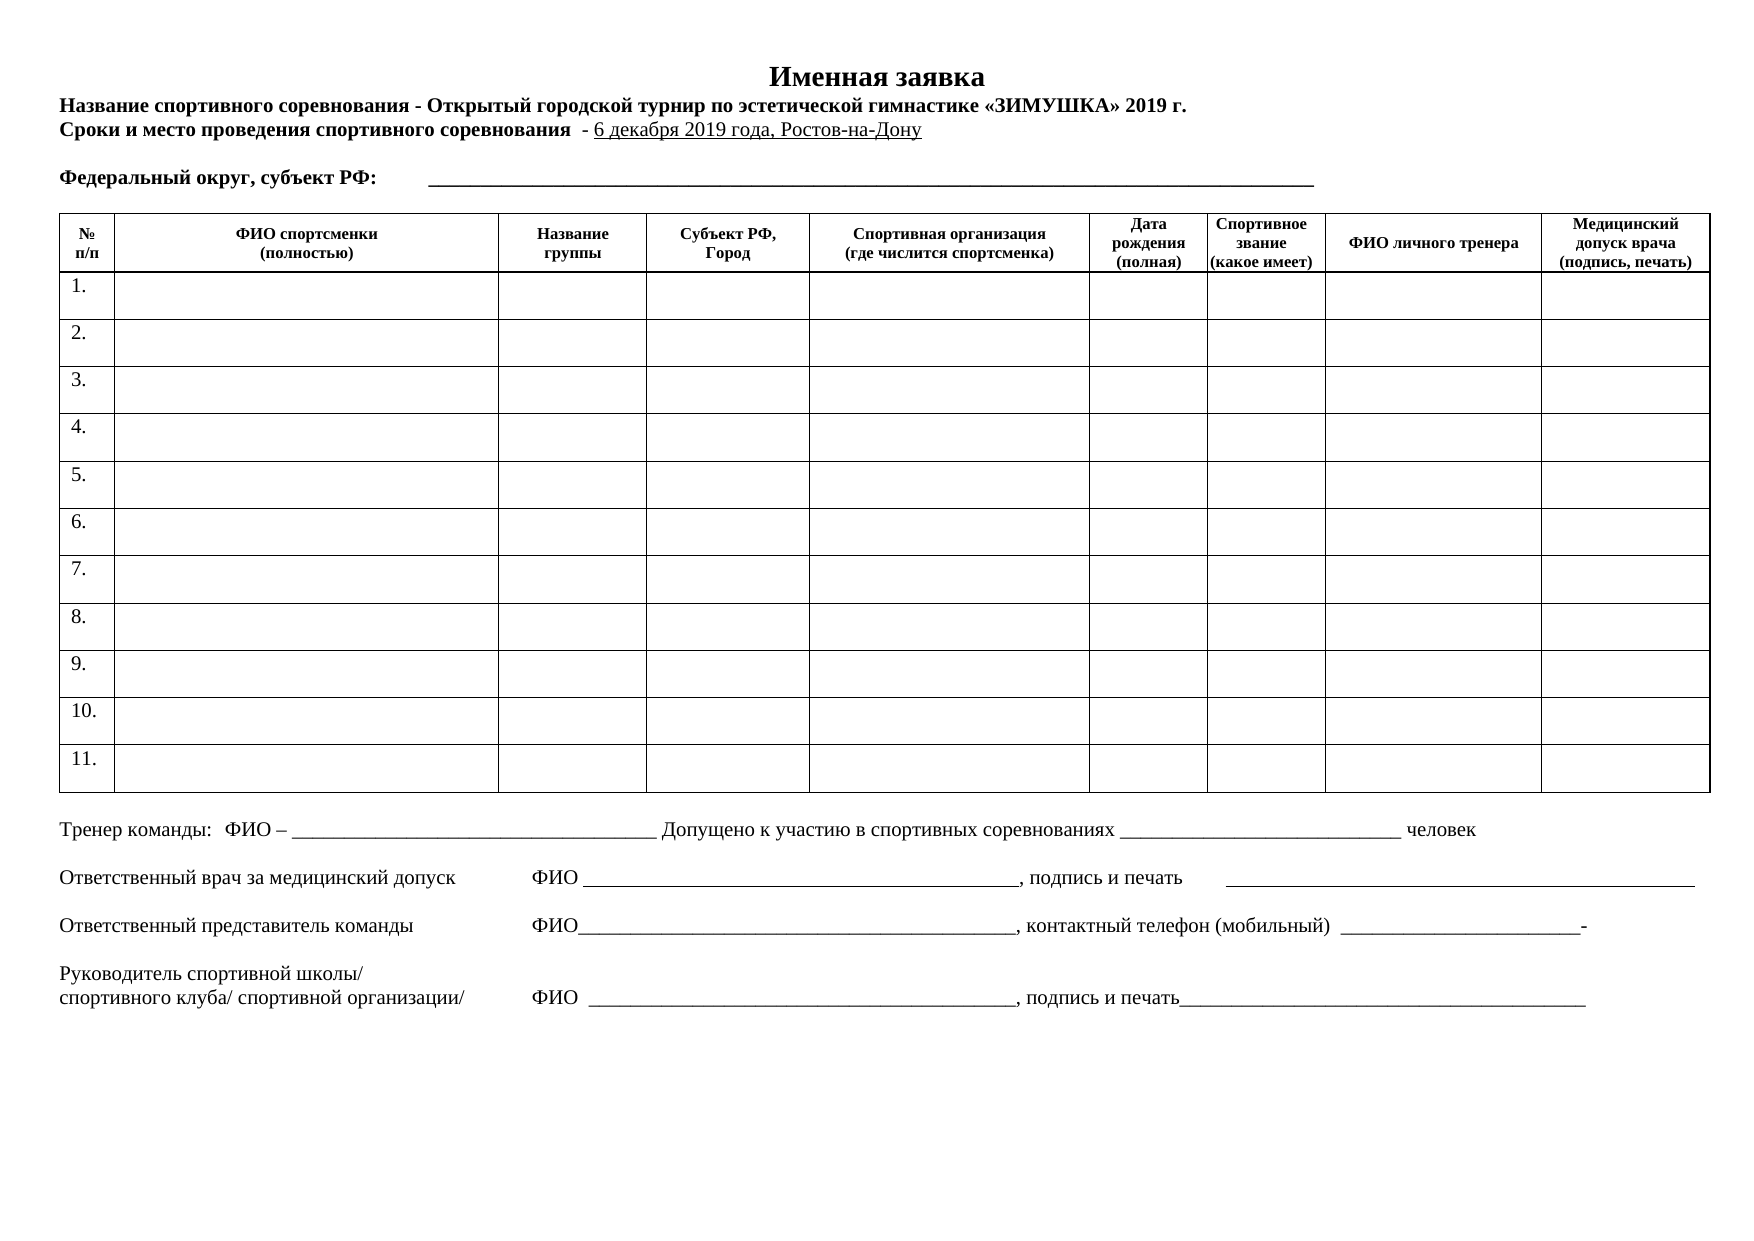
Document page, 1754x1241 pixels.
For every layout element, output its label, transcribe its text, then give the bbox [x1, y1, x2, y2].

table_cell [1208, 414, 1325, 461]
table_cell [115, 367, 498, 413]
table_cell 5. [60, 462, 114, 508]
table_header Название группы [499, 214, 646, 271]
text Тренер команды: ФИО – ___________________________________ Допущено к участию в спортивных соревнованиях ___________________________ человек [59, 817, 1695, 841]
table_cell [115, 509, 498, 555]
table_cell 1. [60, 273, 114, 319]
table_cell [1208, 273, 1325, 319]
table_cell [1208, 698, 1325, 744]
table_cell [1326, 604, 1541, 650]
table_cell [115, 745, 498, 792]
table_cell [1326, 745, 1541, 792]
table_cell [647, 604, 809, 650]
table_cell [1090, 320, 1207, 366]
table_cell 8. [60, 604, 114, 650]
table_cell [1326, 414, 1541, 461]
text Сроки и место проведения спортивного соревнования - 6 декабря 2019 года, Ростов-на-Дону [59, 117, 1695, 141]
table_cell [1542, 462, 1709, 508]
table_cell [499, 745, 646, 792]
table_cell [1208, 320, 1325, 366]
table_cell [647, 556, 809, 602]
table_cell 10. [60, 698, 114, 744]
table_cell 2. [60, 320, 114, 366]
table_cell [1326, 698, 1541, 744]
table_cell [647, 367, 809, 413]
table_cell [647, 414, 809, 461]
table_header Спортивное звание (какое имеет) [1208, 214, 1325, 271]
table_cell [1542, 604, 1709, 650]
table_cell [1090, 509, 1207, 555]
table_cell [1090, 651, 1207, 697]
table_cell [1208, 651, 1325, 697]
table_header № п/п [60, 214, 114, 271]
table_cell [499, 367, 646, 413]
table_cell [499, 462, 646, 508]
table_cell [810, 604, 1089, 650]
text Название спортивного соревнования - Открытый городской турнир по эстетической гимнастике «ЗИМУШКА» 2019 г. [59, 93, 1695, 117]
table_header Медицинский допуск врача (подпись, печать) [1542, 214, 1709, 271]
table_cell [1208, 604, 1325, 650]
table_cell [1090, 604, 1207, 650]
table_header Дата рождения (полная) [1090, 214, 1207, 271]
table_cell [647, 462, 809, 508]
table_cell [1326, 273, 1541, 319]
table_cell [647, 509, 809, 555]
table_cell [1090, 273, 1207, 319]
table_header ФИО личного тренера [1326, 214, 1541, 271]
table_cell [1208, 509, 1325, 555]
table_cell [1542, 509, 1709, 555]
table_cell [1090, 414, 1207, 461]
table_cell [499, 509, 646, 555]
table_cell [115, 414, 498, 461]
table_cell [810, 745, 1089, 792]
table_cell [1326, 556, 1541, 602]
table_cell [1542, 745, 1709, 792]
table_header ФИО спортсменки (полностью) [115, 214, 498, 271]
table_cell [499, 273, 646, 319]
text Руководитель спортивной школы/ [59, 961, 1695, 985]
table_cell [1208, 367, 1325, 413]
table_cell [810, 556, 1089, 602]
table_cell [115, 604, 498, 650]
table_cell [647, 745, 809, 792]
table_cell [810, 651, 1089, 697]
table_cell [1542, 414, 1709, 461]
table_header Спортивная организация (где числится спортсменка) [810, 214, 1089, 271]
table_cell [647, 651, 809, 697]
table_cell [1326, 509, 1541, 555]
table_cell [1090, 745, 1207, 792]
table_cell 3. [60, 367, 114, 413]
table_cell [1542, 273, 1709, 319]
table_cell 4. [60, 414, 114, 461]
text Именная заявка [59, 59, 1695, 93]
table_cell [1326, 651, 1541, 697]
table_cell [810, 273, 1089, 319]
table_cell 6. [60, 509, 114, 555]
table_cell [1090, 462, 1207, 508]
table_cell 11. [60, 745, 114, 792]
table_cell [1542, 367, 1709, 413]
text Ответственный представитель команды ФИО__________________________________________, контактный телефон (мобильный) _______________________- [59, 913, 1695, 937]
table_cell [1542, 698, 1709, 744]
table_cell [1090, 698, 1207, 744]
table_cell [1326, 367, 1541, 413]
table_cell [1208, 556, 1325, 602]
table_cell [647, 273, 809, 319]
table_cell [115, 462, 498, 508]
table_cell [1208, 462, 1325, 508]
table_cell [810, 509, 1089, 555]
text Ответственный врач за медицинский допуск ФИО , подпись и печать [59, 865, 1695, 889]
table_cell [499, 604, 646, 650]
table_cell [647, 320, 809, 366]
table_cell [499, 651, 646, 697]
table_cell [1208, 745, 1325, 792]
table_cell 9. [60, 651, 114, 697]
table_cell [810, 698, 1089, 744]
table_cell [1326, 320, 1541, 366]
table_cell [1542, 651, 1709, 697]
table_cell [115, 273, 498, 319]
table_cell [1090, 556, 1207, 602]
table_cell [810, 320, 1089, 366]
table_cell [1090, 367, 1207, 413]
text спортивного клуба/ спортивной организации/ ФИО _________________________________________, подпись и печать_______________________________________ [59, 985, 1695, 1009]
table_cell [115, 698, 498, 744]
text Федеральный округ, субъект РФ: _____________________________________________________________________________________ [59, 165, 1695, 189]
table_cell [1542, 320, 1709, 366]
table_cell [647, 698, 809, 744]
table_cell [810, 414, 1089, 461]
table_cell [1326, 462, 1541, 508]
table_cell [115, 651, 498, 697]
table_cell [810, 462, 1089, 508]
table_cell [499, 556, 646, 602]
table_cell [499, 414, 646, 461]
table_cell [1542, 556, 1709, 602]
table_cell [810, 367, 1089, 413]
table_cell [499, 698, 646, 744]
table_cell [115, 556, 498, 602]
table_header Субъект РФ, Город [647, 214, 809, 271]
table_cell [499, 320, 646, 366]
table_cell [115, 320, 498, 366]
table_cell 7. [60, 556, 114, 602]
